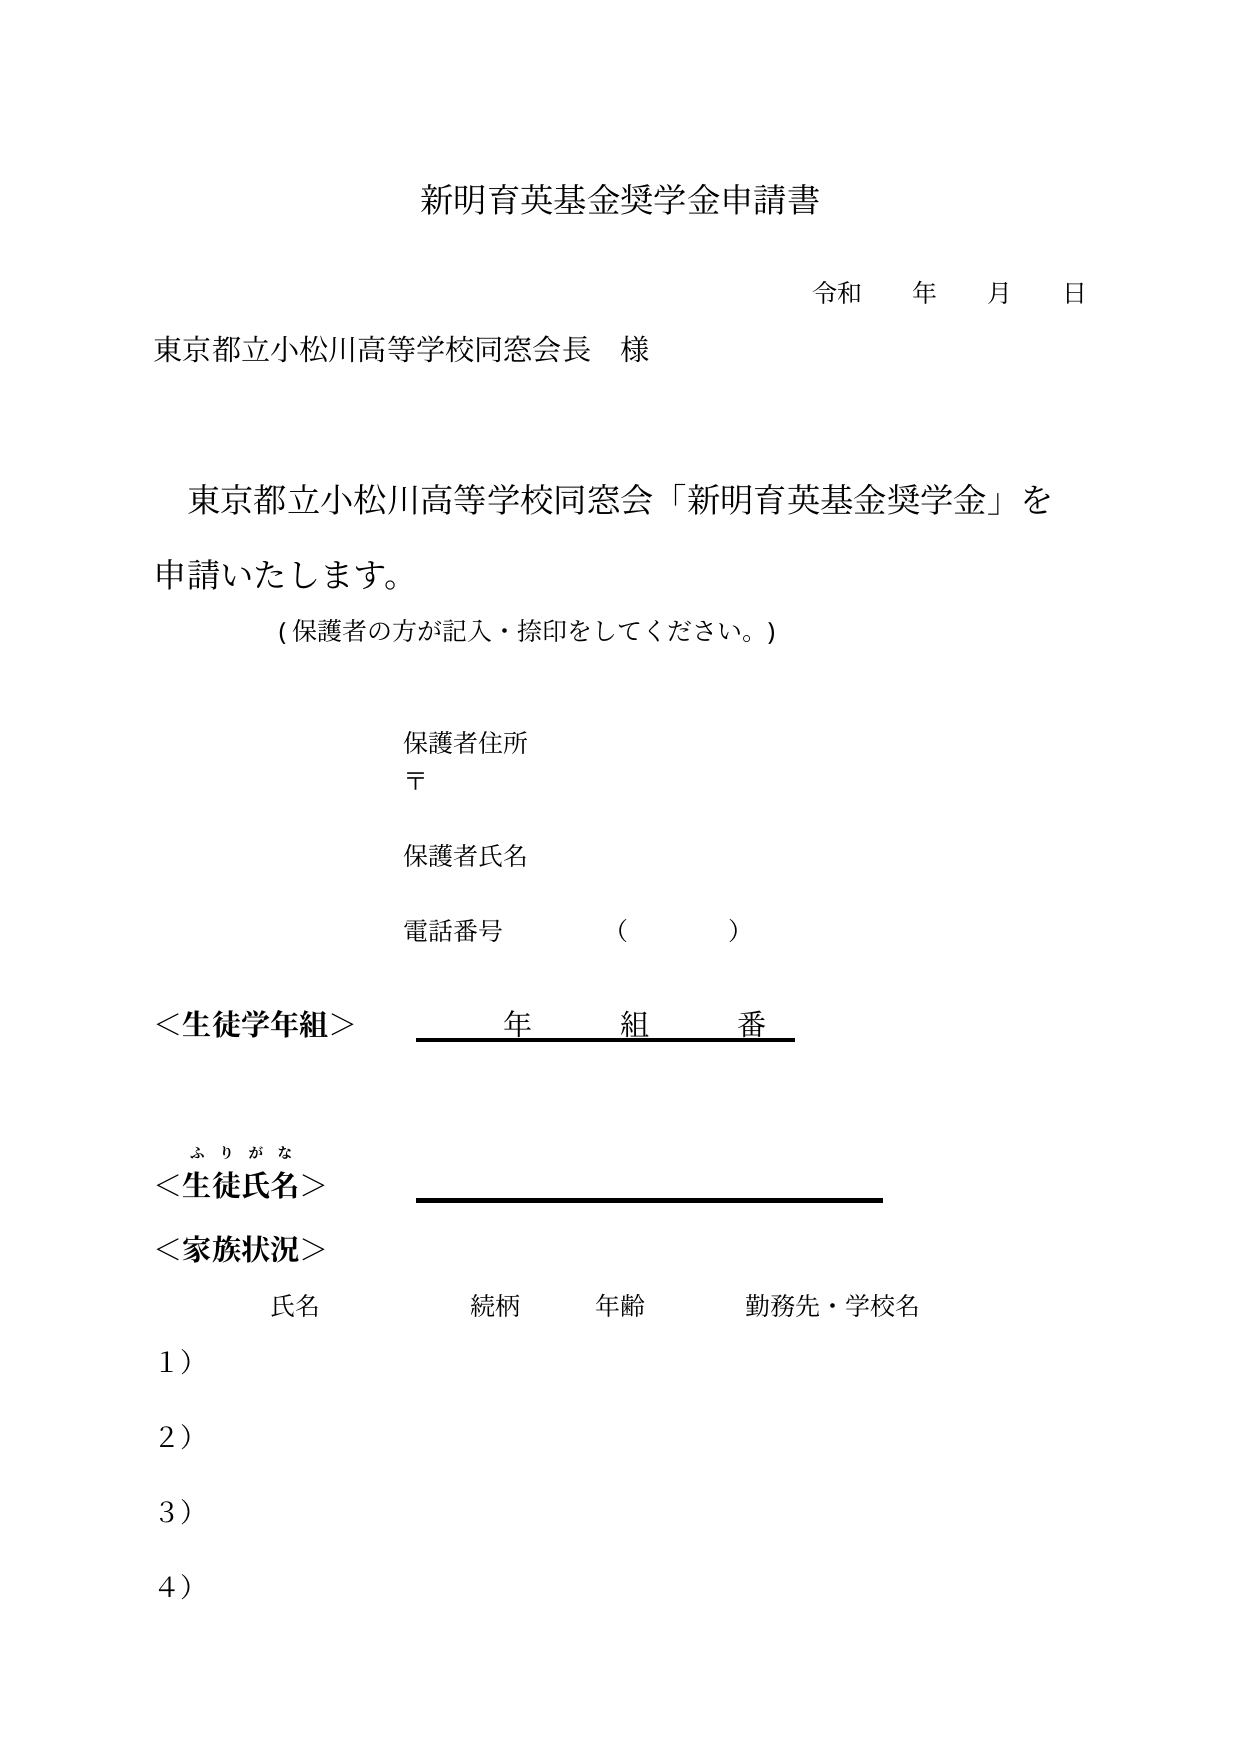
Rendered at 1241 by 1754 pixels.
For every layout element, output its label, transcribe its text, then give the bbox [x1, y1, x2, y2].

text ２） [153, 1398, 1087, 1473]
text 東京都立小松川高等学校同窓会長 様 [153, 311, 1087, 386]
text 令和 年 月 日 [153, 273, 1087, 311]
text 保護者氏名 [153, 836, 1087, 873]
text 新明育英基金奨学金申請書 [153, 161, 1087, 236]
text 東京都立小松川高等学校同窓会「新明育英基金奨学金」を申請いたします。 [153, 461, 1087, 611]
text ４） [153, 1548, 1087, 1623]
text ３） [153, 1473, 1087, 1548]
text ＜＞ [153, 1136, 1087, 1211]
text 〒 [153, 761, 1087, 798]
text ＜家族状況＞ [153, 1211, 1087, 1286]
text 保護者住所 [153, 723, 1087, 761]
text 氏名 続柄 年齢 勤務先・学校名 [153, 1286, 1087, 1323]
text １） [153, 1323, 1087, 1398]
text 電話番号 （ ） [153, 911, 1087, 948]
text ( 保護者の方が記入・捺印をしてください。) [153, 611, 1087, 648]
text ＜生徒学年組＞ 年 組 番 [153, 986, 1087, 1061]
